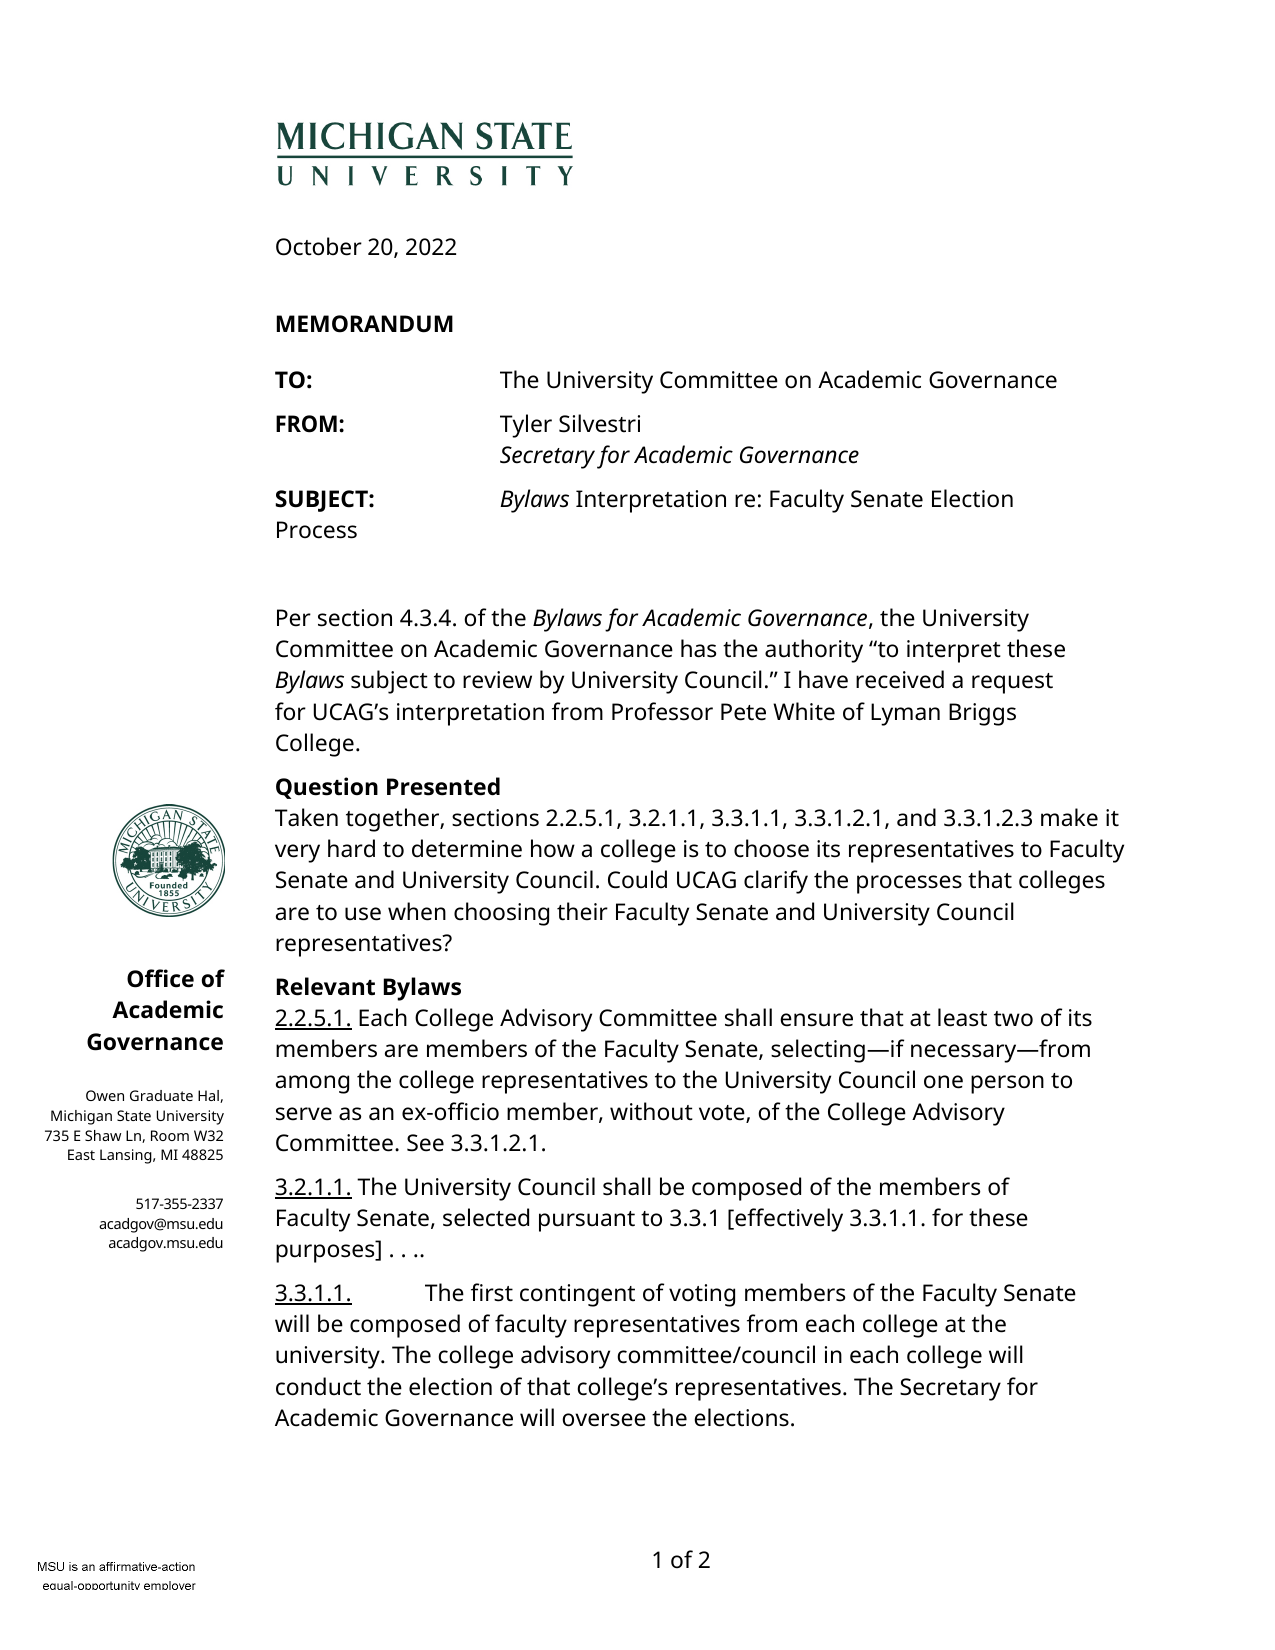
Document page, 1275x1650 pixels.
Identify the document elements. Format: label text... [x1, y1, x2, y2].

text Per section 4.3.4. of the Bylaws for Academic Governance, the University Committee on Academic Governance has the authority “to interpret these Bylaws subject to review by University Council.” I have received a request for UCAG’s interpretation from Professor Pete White of Lyman Briggs College. [274, 602, 1087, 758]
text 3.3.1.1. The first contingent of voting members of the Faculty Senate will be composed of faculty representatives from each college at the university. The college advisory committee/council in each college will conduct the election of that college’s representatives. The Secretary for Academic Governance will oversee the elections. [274, 1277, 1087, 1433]
text FROM: Tyler Silvestri Secretary for Academic Governance [274, 408, 1087, 471]
text Relevant Bylaws [274, 971, 1087, 1002]
text 2.2.5.1. Each College Advisory Committee shall ensure that at least two of its members are members of the Faculty Senate, selecting—if necessary—from among the college representatives to the University Council one person to serve as an ex-officio member, without vote, of the College Advisory Committee. See 3.3.1.2.1. [274, 1002, 1118, 1158]
picture [245, 93, 607, 215]
picture [36, 1561, 196, 1590]
text 3.2.1.1. The University Council shall be composed of the members of Faculty Senate, selected pursuant to 3.3.1 [effectively 3.3.1.1. for these purposes] . . .. [274, 1171, 1087, 1264]
picture [112, 804, 225, 917]
text Taken together, sections 2.2.5.1, 3.2.1.1, 3.3.1.1, 3.3.1.2.1, and 3.3.1.2.3 make it very hard to determine how a college is to choose its representatives to Faculty Senate and University Council. Could UCAG clarify the processes that colleges are to use when choosing their Faculty Senate and University Council representatives? [274, 802, 1137, 958]
text SUBJECT: Bylaws Interpretation re: Faculty Senate Election Process [274, 483, 1087, 546]
subtitle MEMORANDUM [274, 308, 1087, 339]
subtitle October 20, 2022 [274, 231, 1087, 262]
text Question Presented [274, 771, 1087, 802]
text TO: The University Committee on Academic Governance [274, 364, 1087, 396]
